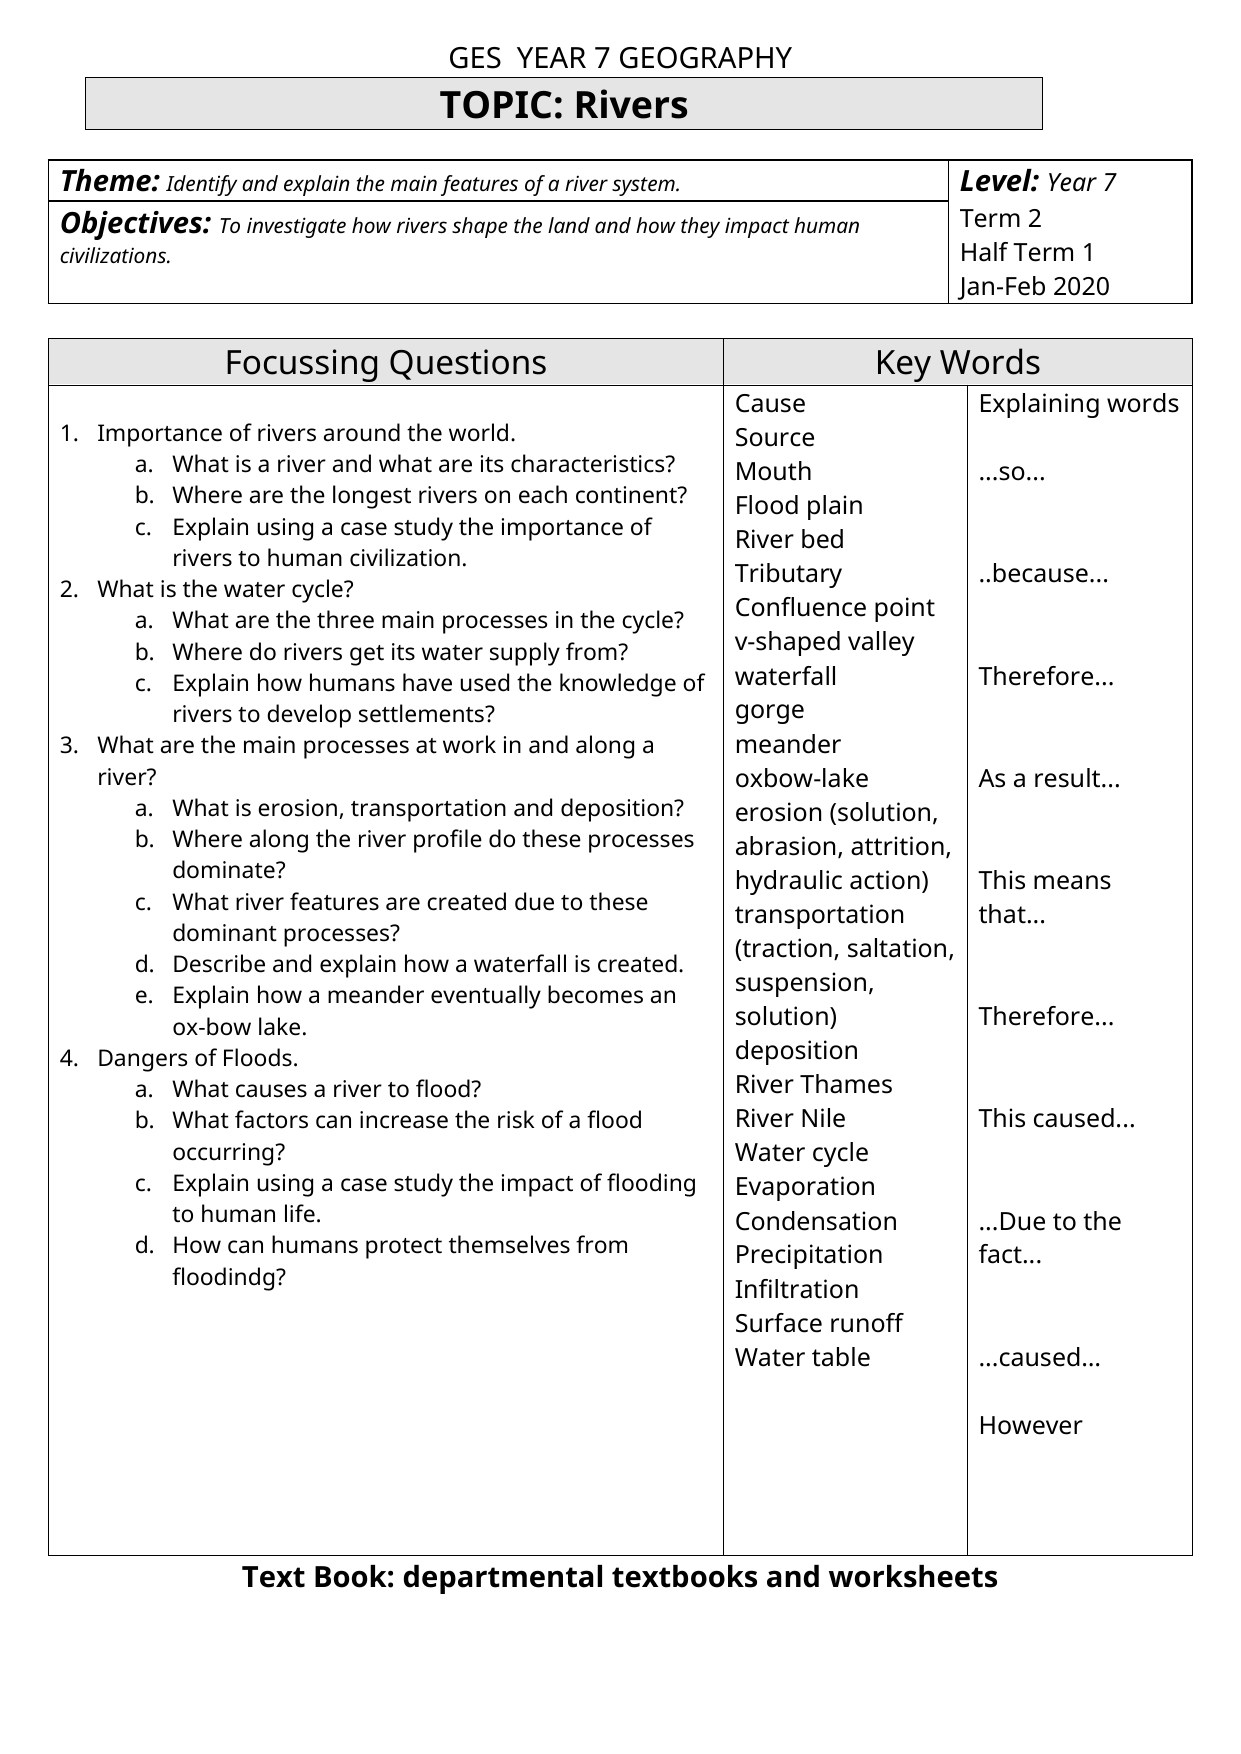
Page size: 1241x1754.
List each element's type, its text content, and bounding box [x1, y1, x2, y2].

table_cell Objectives: To investigate how rivers shape the land and how they impact human civilizations. [49, 202, 948, 302]
title GES YEAR 7 GEOGRAPHY [29, 37, 1211, 77]
table_header TOPIC: Rivers [86, 78, 1042, 129]
table_header Level: Year 7 Term 2 Half Term 1 Jan-Feb 2020 [949, 161, 1191, 302]
table_cell Explaining words ...so... ..because... Therefore... As a result... This means that... Therefore... This caused... ...Due to the fact... ...caused… However [968, 386, 1192, 1555]
table_cell Cause Source Mouth Flood plain River bed Tributary Confluence point v-shaped valley waterfall gorge meander oxbow-lake erosion (solution, abrasion, attrition, hydraulic action) transportation (traction, saltation, suspension, solution) deposition River Thames River Nile Water cycle Evaporation Condensation Precipitation Infiltration Surface runoff Water table [724, 386, 967, 1555]
table_cell Importance of rivers around the world. What is a river and what are its characteristics? Where are the longest rivers on each continent? Explain using a case study the importance of rivers to human civilization. What is the water cycle? What are the three main processes in the cycle? Where do rivers get its water supply from? Explain how humans have used the knowledge of rivers to develop settlements? What are the main processes at work in and along a river? What is erosion, transportation and deposition? Where along the river profile do these processes dominate? What river features are created due to these dominant processes? Describe and explain how a waterfall is created. Explain how a meander eventually becomes an ox-bow lake. Dangers of Floods. What causes a river to flood? What factors can increase the risk of a flood occurring? Explain using a case study the impact of flooding to human life. How can humans protect themselves from floodindg? [49, 386, 723, 1555]
table_header Theme: Identify and explain the main features of a river system. [49, 161, 948, 200]
text Text Book: departmental textbooks and worksheets [29, 1556, 1211, 1596]
table_header Focussing Questions [49, 339, 723, 384]
table_header Key Words [724, 339, 1192, 384]
